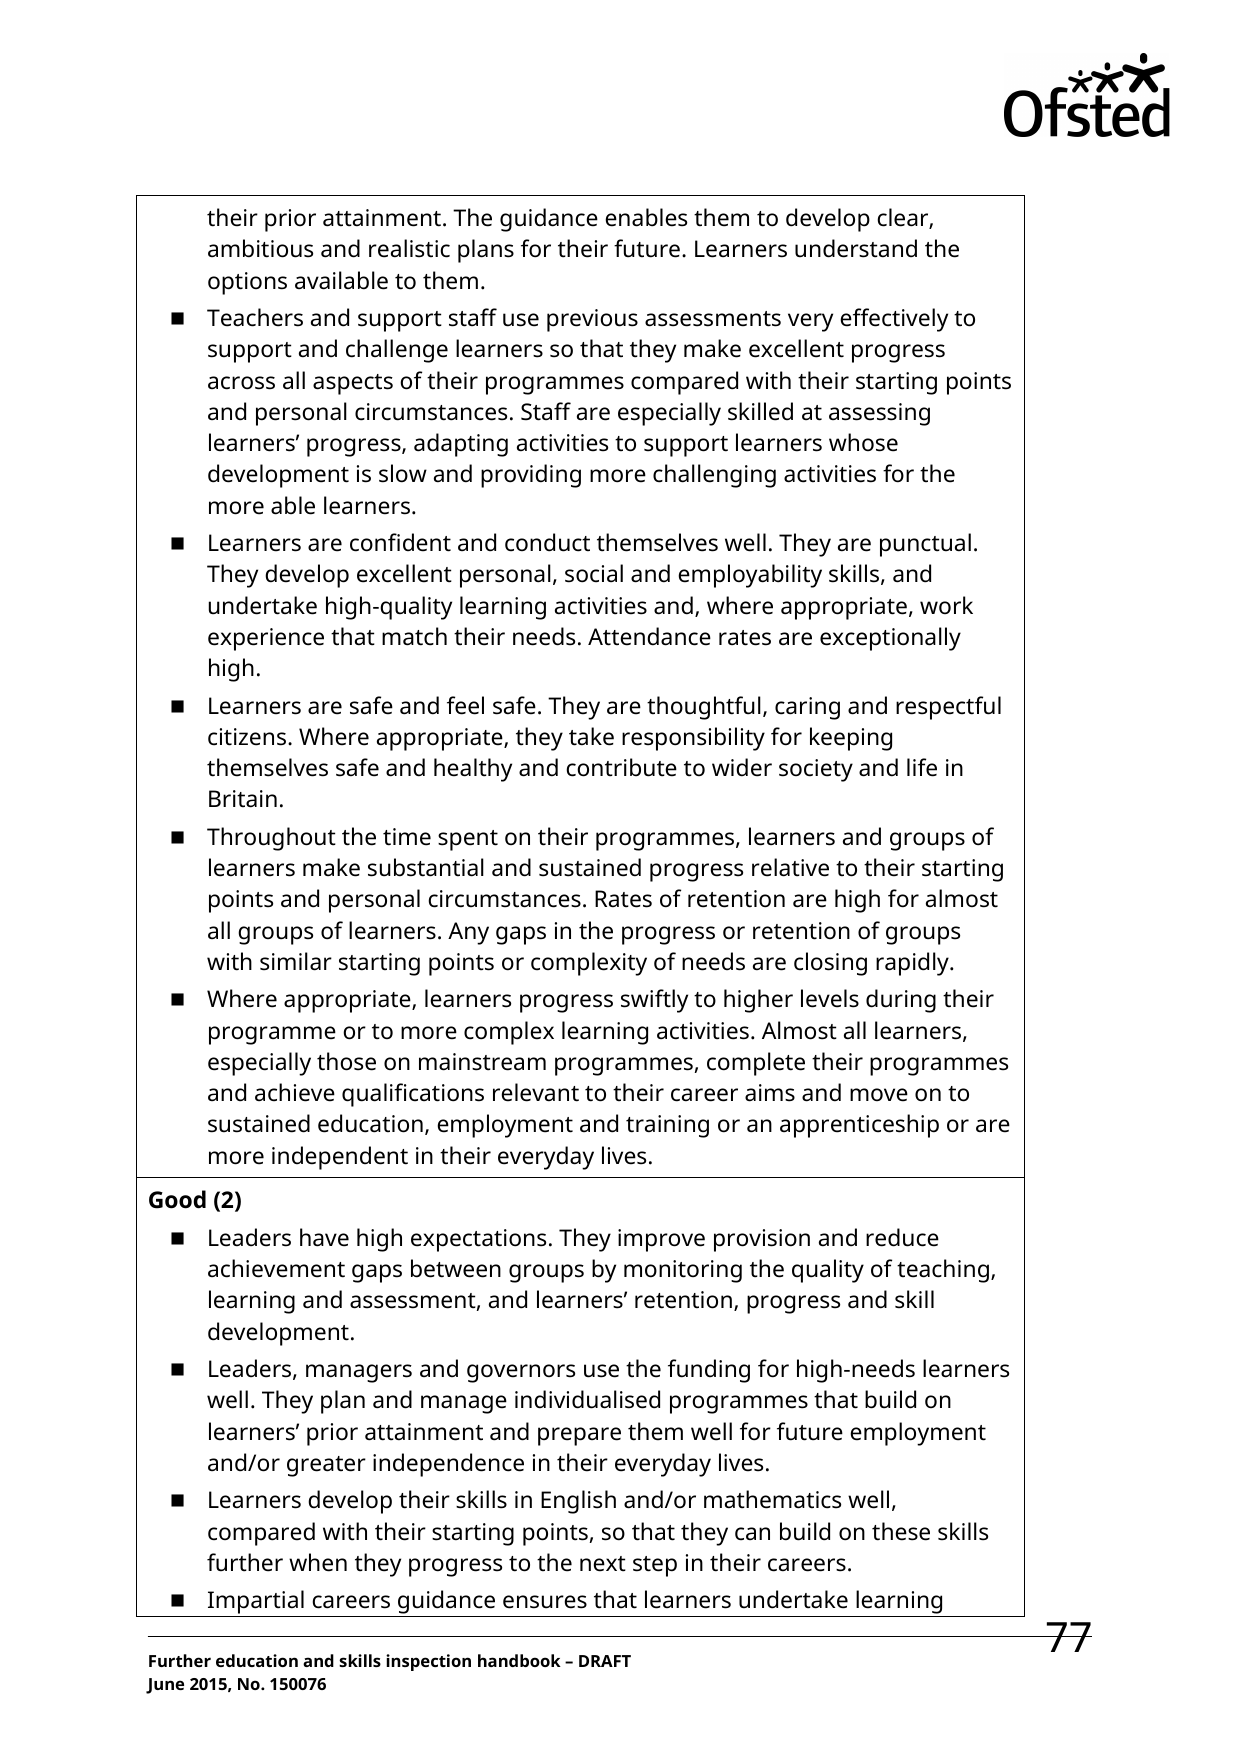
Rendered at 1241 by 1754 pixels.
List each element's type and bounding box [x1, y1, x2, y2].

picture [1004, 53, 1170, 137]
table_header [137, 196, 1024, 1177]
table_cell [137, 1178, 1024, 1616]
